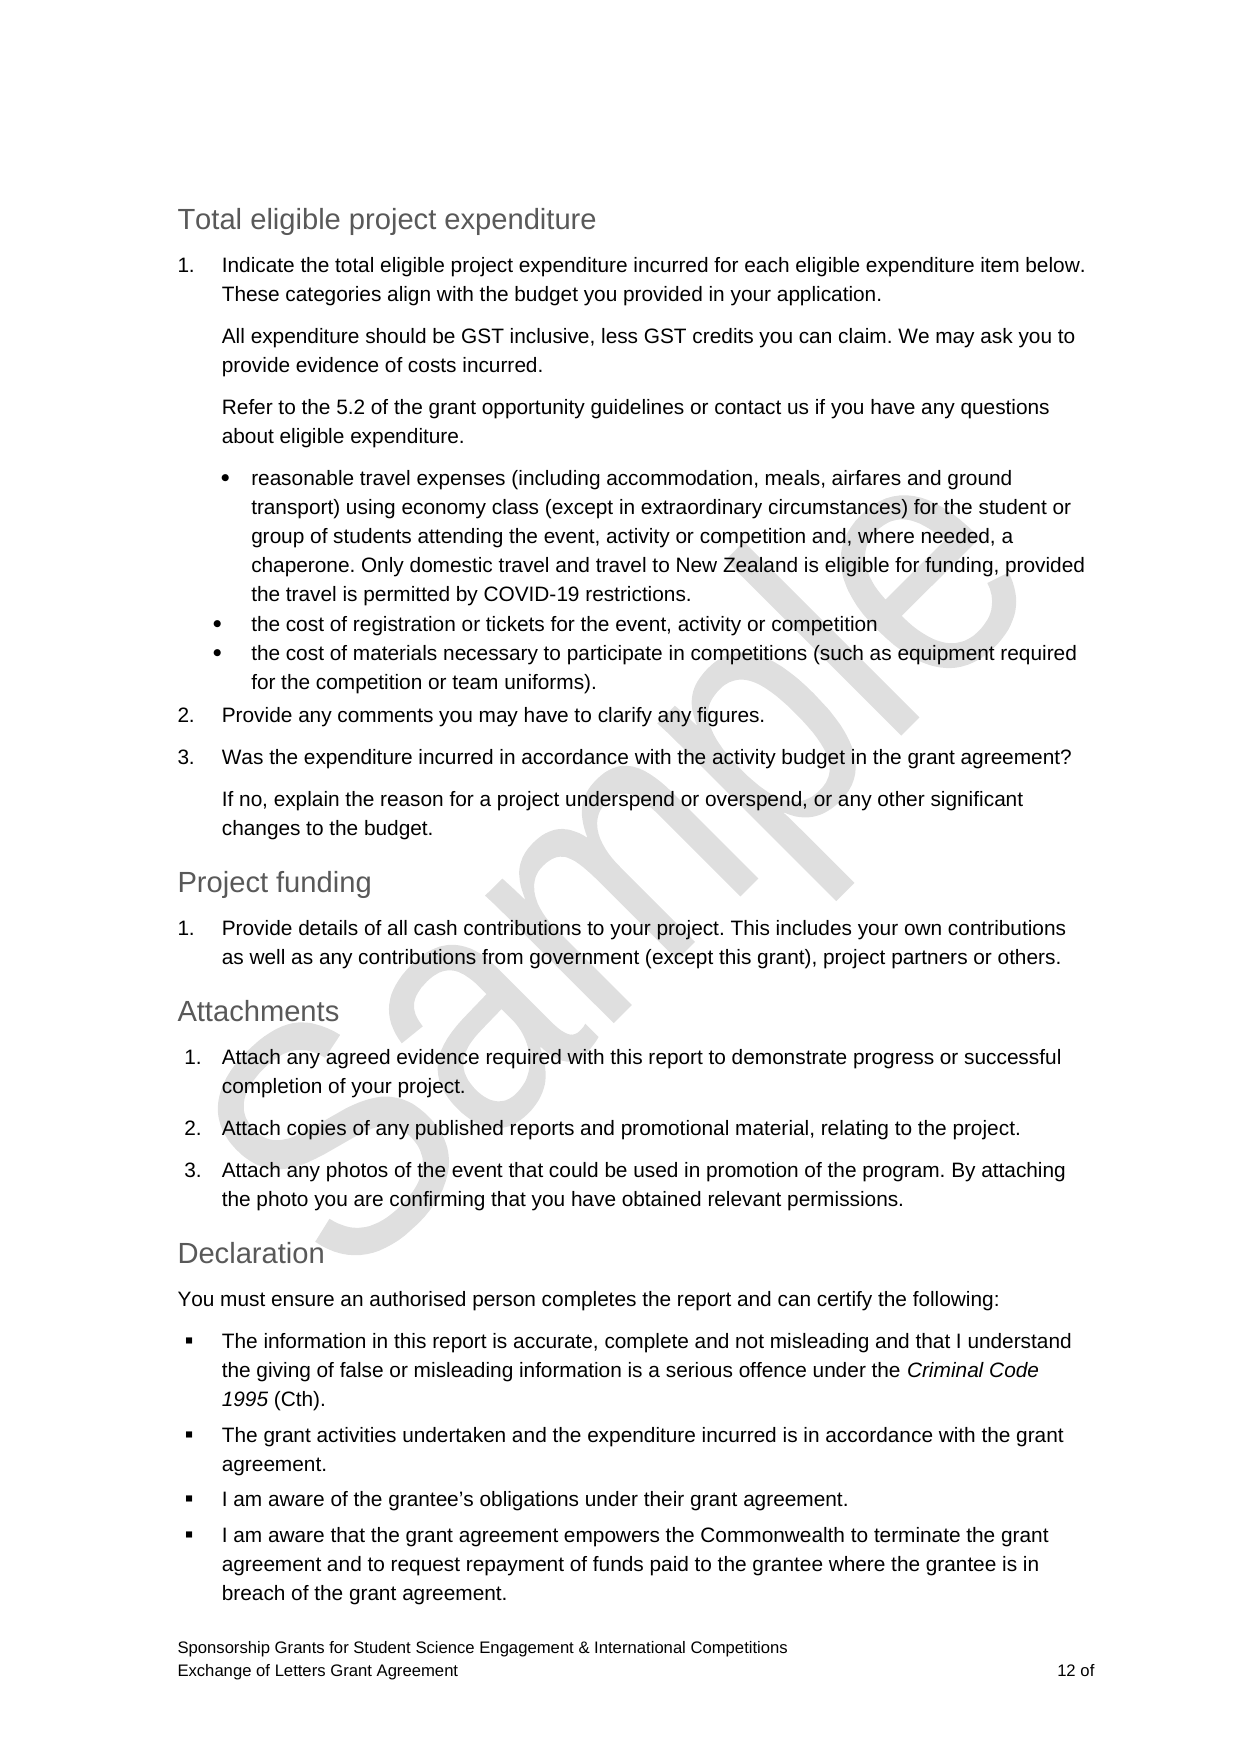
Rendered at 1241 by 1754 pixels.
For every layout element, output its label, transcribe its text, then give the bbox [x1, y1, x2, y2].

list Indicate the total eligible project expenditure incurred for each eligible expenditure item below. These categories align with the budget you provided in your application. [177, 248, 1092, 306]
text 2. Provide any comments you may have to clarify any figures. [177, 698, 1092, 727]
list The information in this report is accurate, complete and not misleading and that I understand the giving of false or misleading information is a serious offence under the Criminal Code 1995 (Cth). [184, 1323, 1092, 1411]
subtitle Attachments [177, 994, 1092, 1027]
text If no, explain the reason for a project underspend or overspend, or any other significant changes to the budget. [222, 781, 1092, 839]
list I am aware of the grantee’s obligations under their grant agreement. [184, 1482, 1092, 1511]
text 3. Was the expenditure incurred in accordance with the activity budget in the grant agreement? [177, 739, 1092, 769]
list The grant activities undertaken and the expenditure incurred is in accordance with the grant agreement. [184, 1417, 1092, 1476]
list the cost of materials necessary to participate in competitions (such as equipment required for the competition or team uniforms). [213, 635, 1092, 694]
subtitle Total eligible project expenditure [177, 202, 1092, 235]
list Attach copies of any published reports and promotional material, relating to the project. [184, 1111, 1092, 1140]
text Refer to the 5.2 of the grant opportunity guidelines or contact us if you have any questions about eligible expenditure. [222, 389, 1092, 448]
list reasonable travel expenses (including accommodation, meals, airfares and ground transport) using economy class (except in extraordinary circumstances) for the student or group of students attending the event, activity or competition and, where needed, a chaperone. Only domestic travel and travel to New Zealand is eligible for funding, provided the travel is permitted by COVID-19 restrictions. [222, 460, 1092, 606]
list the cost of registration or tickets for the event, activity or competition [213, 606, 1092, 635]
list I am aware that the grant agreement empowers the Commonwealth to terminate the grant agreement and to request repayment of funds paid to the grantee where the grantee is in breach of the grant agreement. [184, 1517, 1092, 1605]
text All expenditure should be GST inclusive, less GST credits you can claim. We may ask you to provide evidence of costs incurred. [222, 319, 1092, 377]
subtitle Project funding [177, 864, 1092, 898]
list Provide details of all cash contributions to your project. This includes your own contributions as well as any contributions from government (except this grant), project partners or others. [177, 911, 1092, 969]
subtitle Declaration [177, 1236, 1092, 1269]
list Attach any agreed evidence required with this report to demonstrate progress or successful completion of your project. [184, 1040, 1092, 1098]
text You must ensure an authorised person completes the report and can certify the following: [177, 1282, 1092, 1311]
list Attach any photos of the event that could be used in promotion of the program. By attaching the photo you are confirming that you have obtained relevant permissions. [184, 1152, 1092, 1211]
